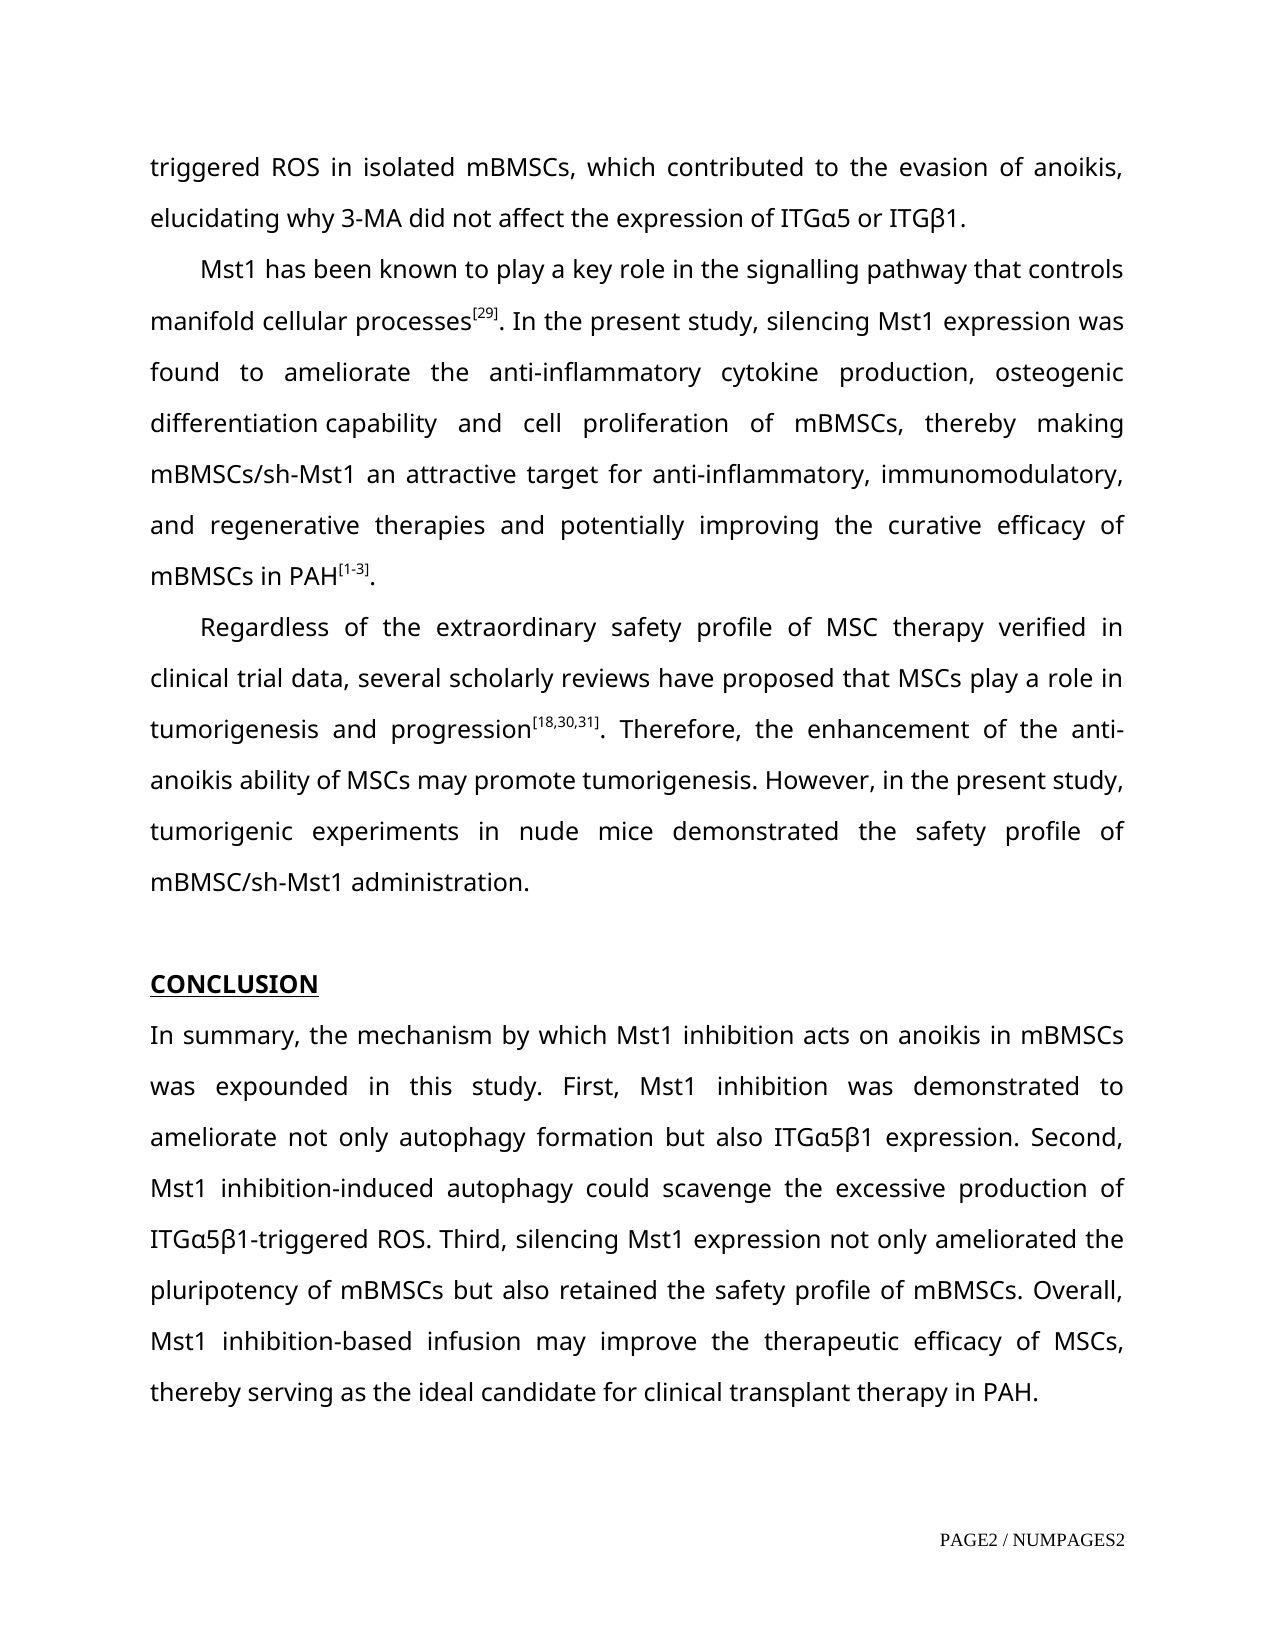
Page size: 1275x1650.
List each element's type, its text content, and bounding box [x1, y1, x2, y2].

text Regardless of the extraordinary safety profile of MSC therapy verified in clinical trial data, several scholarly reviews have proposed that MSCs play a role in tumorigenesis and progression[18,30,31]. Therefore, the enhancement of the anti-anoikis ability of MSCs may promote tumorigenesis. However, in the present study, tumorigenic experiments in nude mice demonstrated the safety profile of mBMSC/sh-Mst1 administration. [150, 609, 1125, 899]
text CONCLUSION [150, 967, 1125, 1001]
text Mst1 has been known to play a key role in the signalling pathway that controls manifold cellular processes[29]. In the present study, silencing Mst1 expression was found to ameliorate the anti-inflammatory cytokine production, osteogenic differentiation capability and cell proliferation of mBMSCs, thereby making mBMSCs/sh-Mst1 an attractive target for anti-inflammatory, immunomodulatory, and regenerative therapies and potentially improving the curative efficacy of mBMSCs in PAH[1-3]. [150, 252, 1125, 592]
text In summary, the mechanism by which Mst1 inhibition acts on anoikis in mBMSCs was expounded in this study. First, Mst1 inhibition was demonstrated to ameliorate not only autophagy formation but also ITGα5β1 expression. Second, Mst1 inhibition-induced autophagy could scavenge the excessive production of ITGα5β1-triggered ROS. Third, silencing Mst1 expression not only ameliorated the pluripotency of mBMSCs but also retained the safety profile of mBMSCs. Overall, Mst1 inhibition-based infusion may improve the therapeutic efficacy of MSCs, thereby serving as the ideal candidate for clinical transplant therapy in PAH. [150, 1018, 1125, 1409]
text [150, 150, 1125, 235]
